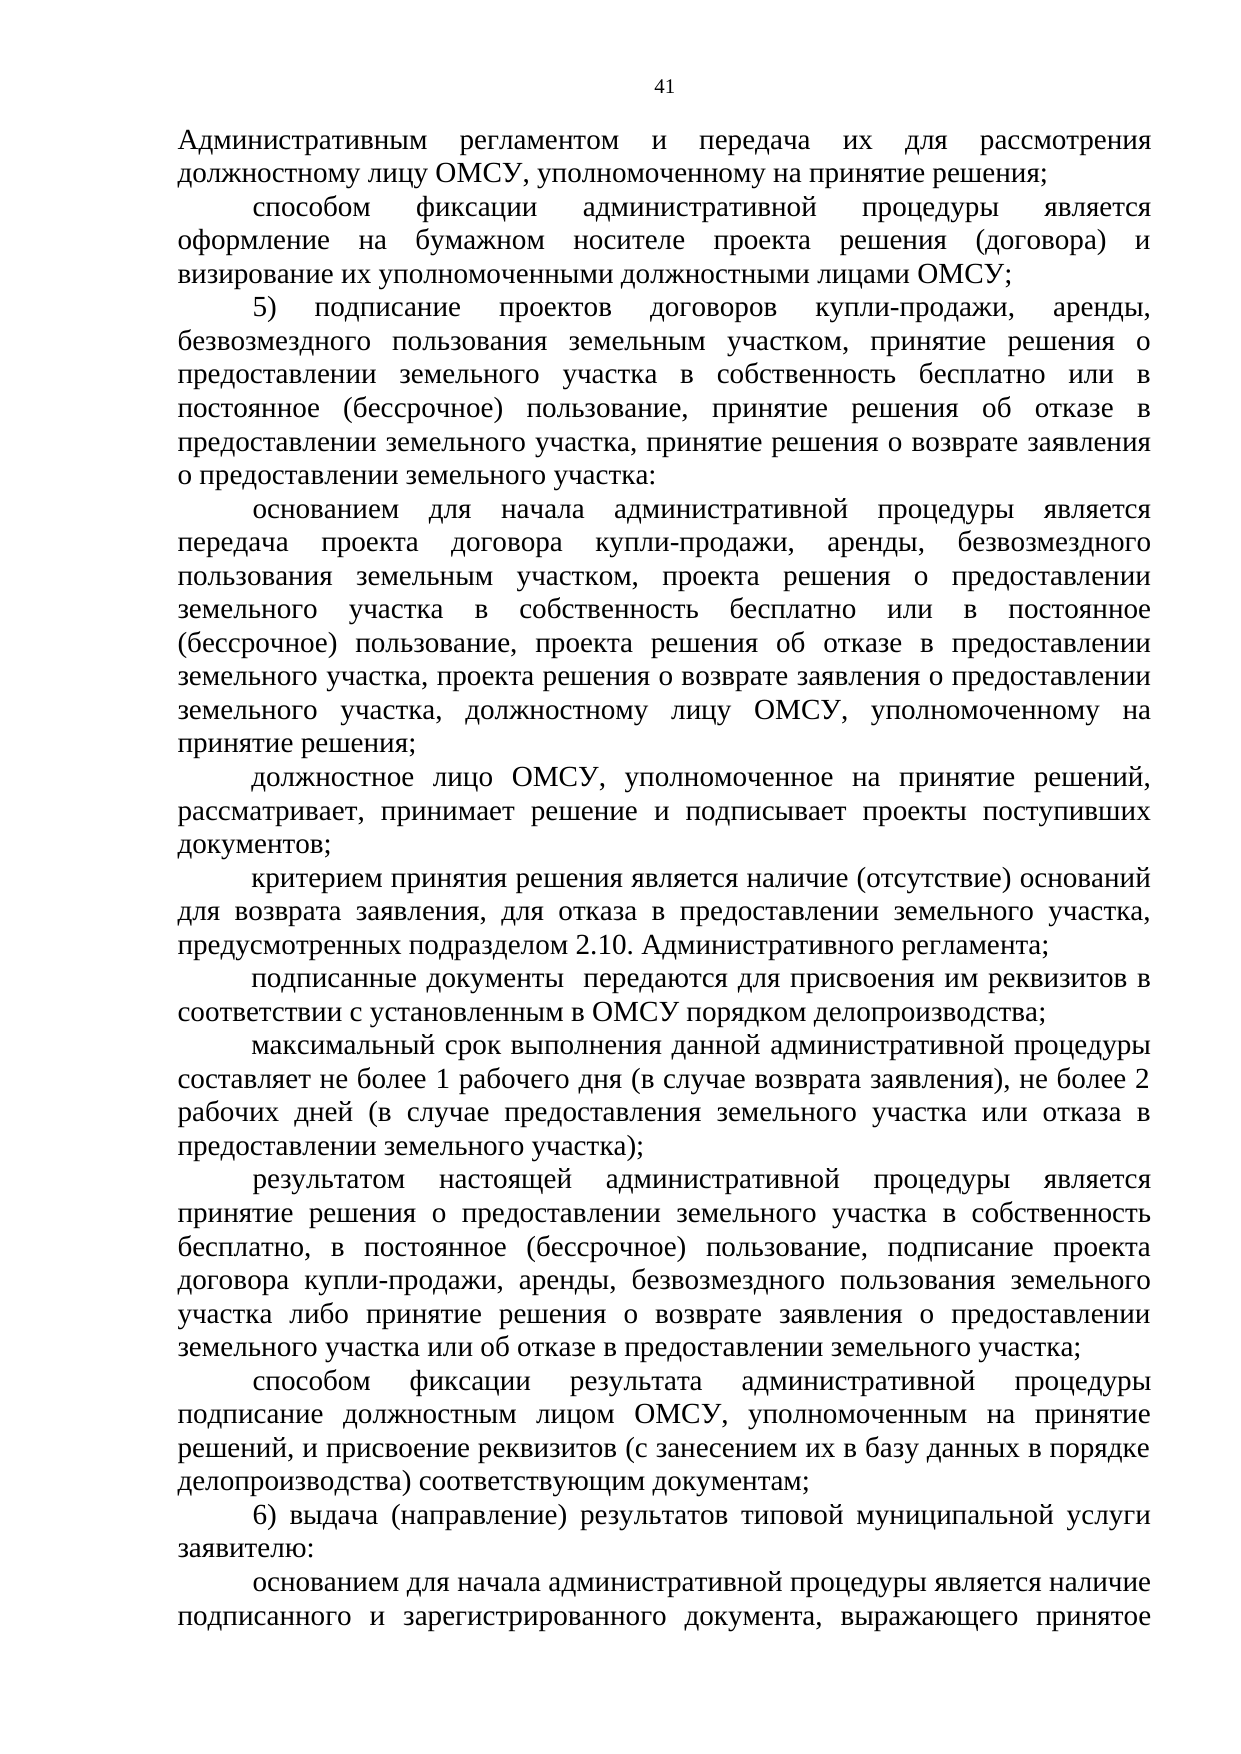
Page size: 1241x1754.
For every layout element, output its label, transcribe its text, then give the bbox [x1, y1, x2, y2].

text должностное лицо ОМСУ, уполномоченное на принятие решений, рассматривает, принимает решение и подписывает проекты поступивших документов; [177, 759, 1152, 860]
text максимальный срок выполнения данной административной процедуры составляет не более 1 рабочего дня (в случае возврата заявления), не более 2 рабочих дней (в случае предоставления земельного участка или отказа в предоставлении земельного участка); [177, 1027, 1152, 1162]
text 6) выдача (направление) результатов типовой муниципальной услуги заявителю: [177, 1497, 1152, 1564]
text результатом настоящей административной процедуры является принятие решения о предоставлении земельного участка в собственность бесплатно, в постоянное (бессрочное) пользование, подписание проекта договора купли-продажи, аренды, безвозмездного пользования земельного участка либо принятие решения о возврате заявления о предоставлении земельного участка или об отказе в предоставлении земельного участка; [177, 1162, 1152, 1363]
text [177, 1564, 1152, 1631]
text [177, 122, 1152, 189]
text подписанные документы передаются для присвоения им реквизитов в соответствии с установленным в ОМСУ порядком делопроизводства; [177, 960, 1152, 1027]
text 5) подписание проектов договоров купли-продажи, аренды, безвозмездного пользования земельным участком, принятие решения о предоставлении земельного участка в собственность бесплатно или в постоянное (бессрочное) пользование, принятие решения об отказе в предоставлении земельного участка, принятие решения о возврате заявления о предоставлении земельного участка: [177, 289, 1152, 491]
text способом фиксации результата административной процедуры подписание должностным лицом ОМСУ, уполномоченным на принятие решений, и присвоение реквизитов (с занесением их в базу данных в порядке делопроизводства) соответствующим документам; [177, 1363, 1152, 1497]
text основанием для начала административной процедуры является передача проекта договора купли-продажи, аренды, безвозмездного пользования земельным участком, проекта решения о предоставлении земельного участка в собственность бесплатно или в постоянное (бессрочное) пользование, проекта решения об отказе в предоставлении земельного участка, проекта решения о возврате заявления о предоставлении земельного участка, должностному лицу ОМСУ, уполномоченному на принятие решения; [177, 491, 1152, 759]
text критерием принятия решения является наличие (отсутствие) оснований для возврата заявления, для отказа в предоставлении земельного участка, предусмотренных подразделом 2.10. Административного регламента; [177, 860, 1152, 960]
text способом фиксации административной процедуры является оформление на бумажном носителе проекта решения (договора) и визирование их уполномоченными должностными лицами ОМСУ; [177, 189, 1152, 289]
